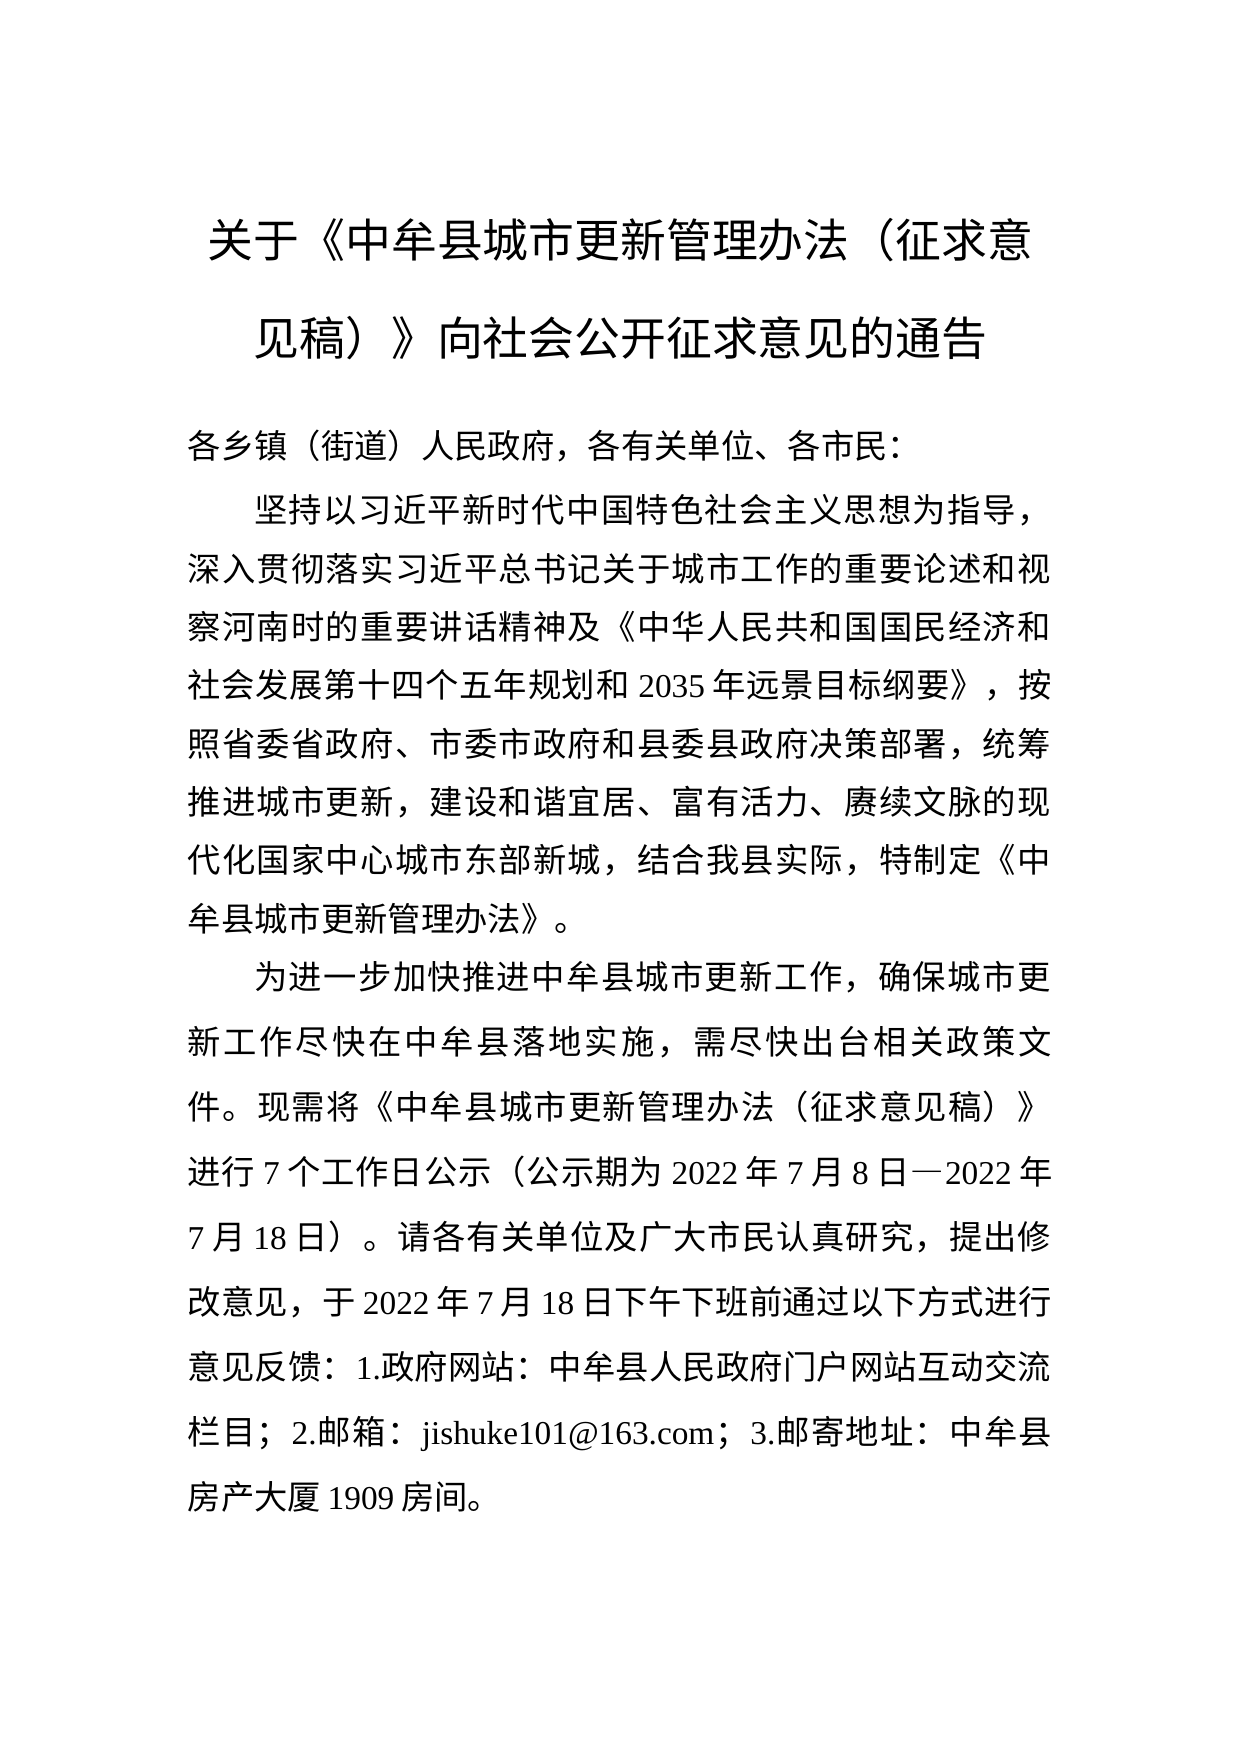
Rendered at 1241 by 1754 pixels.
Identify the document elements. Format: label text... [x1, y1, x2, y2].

text 坚持以习近平新时代中国特色社会主义思想为指导，深入贯彻落实习近平总书记关于城市工作的重要论述和视察河南时的重要讲话精神及《中华人民共和国国民经济和社会发展第十四个五年规划和2035年远景目标纲要》，按照省委省政府、市委市政府和县委县政府决策部署，统筹推进城市更新，建设和谐宜居、富有活力、赓续文脉的现代化国家中心城市东部新城，结合我县实际，特制定《中牟县城市更新管理办法》。 [187, 476, 1053, 943]
subtitle 关于《中牟县城市更新管理办法（征求意见稿）》向社会公开征求意见的通告 [187, 189, 1053, 384]
text 为进一步加快推进中牟县城市更新工作，确保城市更新工作尽快在中牟县落地实施，需尽快出台相关政策文件。现需将《中牟县城市更新管理办法（征求意见稿）》进行7个工作日公示（公示期为2022年7月8日—2022年7月18日）。请各有关单位及广大市民认真研究，提出修改意见，于2022年7月18日下午下班前通过以下方式进行意见反馈：1.政府网站：中牟县人民政府门户网站互动交流栏目；2.邮箱：jishuke101@163.com；3.邮寄地址：中牟县房产大厦1909房间。 [187, 943, 1053, 1528]
text 各乡镇（街道）人民政府，各有关单位、各市民： [187, 411, 1053, 476]
